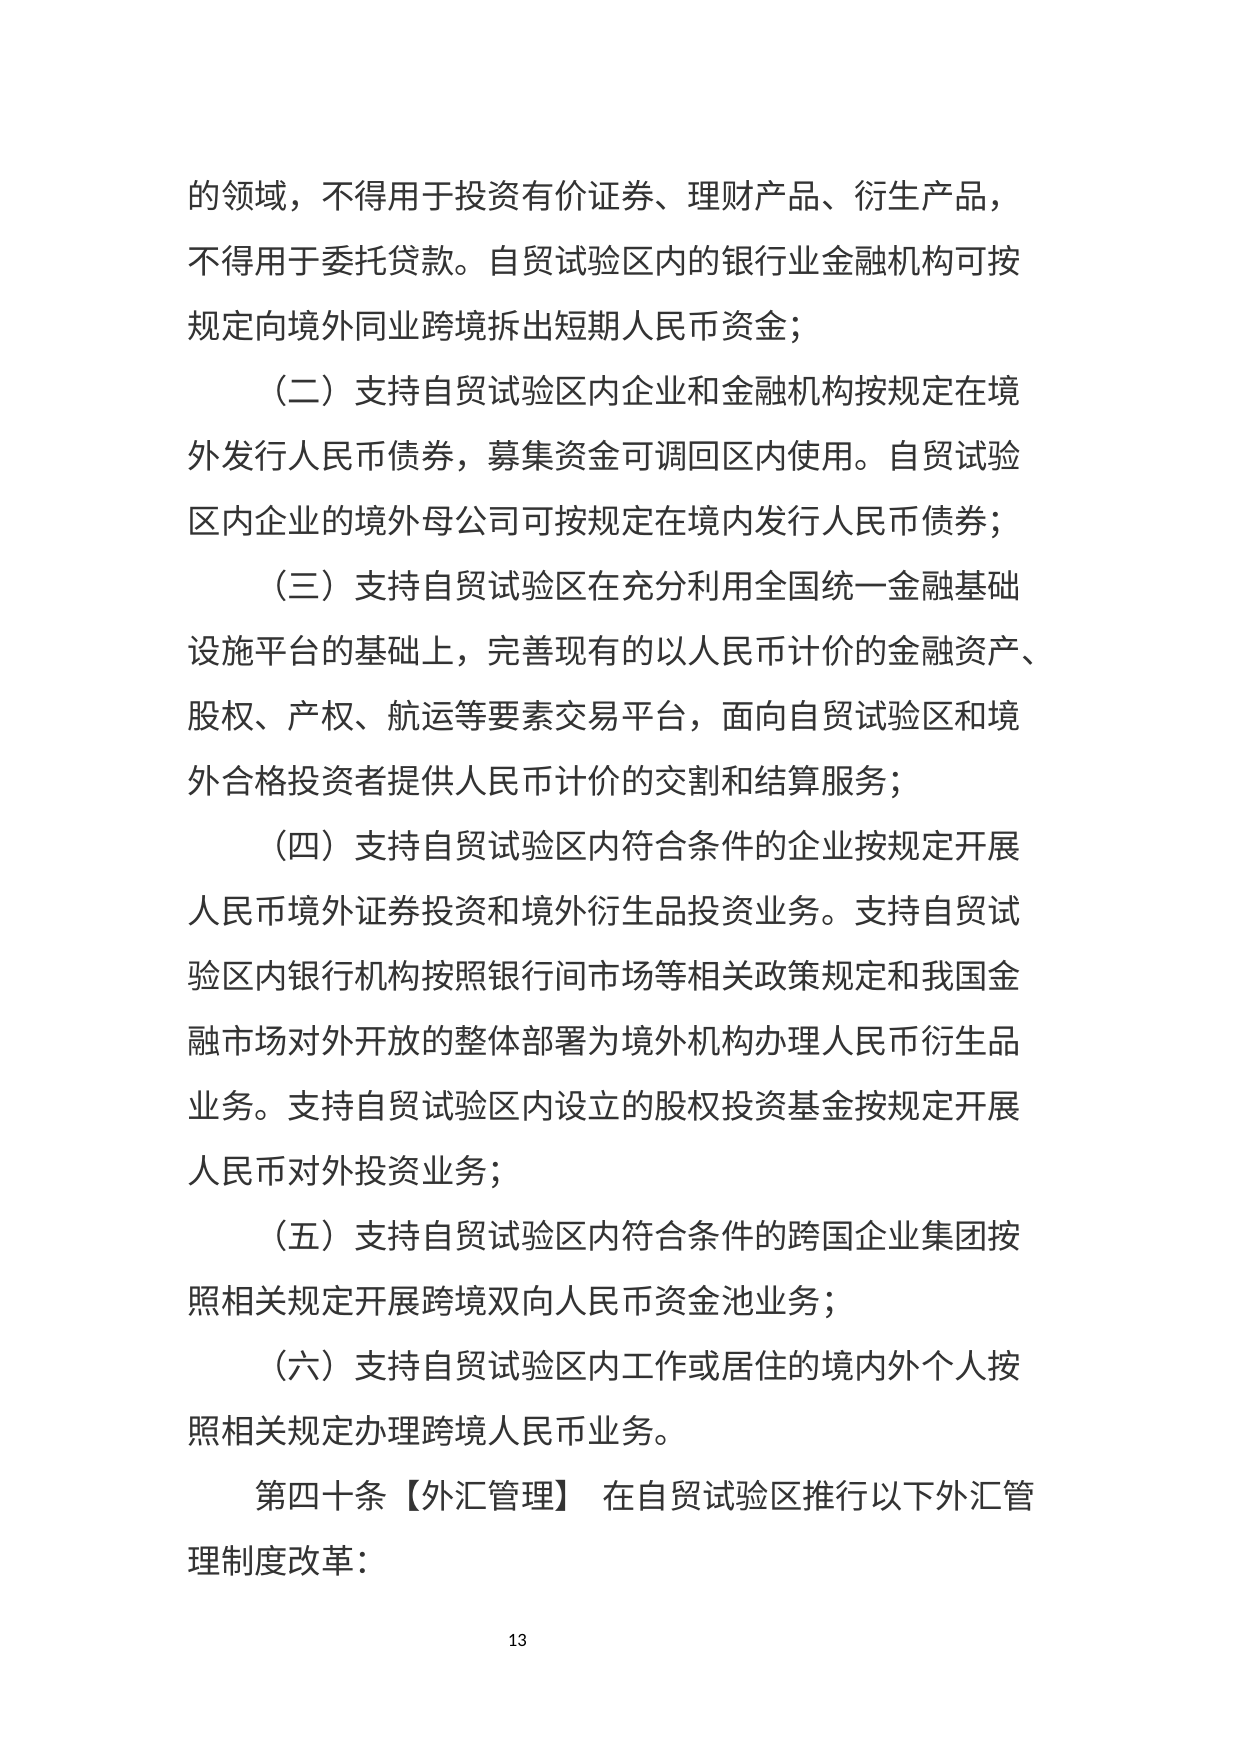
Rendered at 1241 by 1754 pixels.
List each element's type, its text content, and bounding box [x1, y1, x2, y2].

text 第四十条【外汇管理】 在自贸试验区推行以下外汇管理制度改革： [187, 1462, 1053, 1592]
text （四）支持自贸试验区内符合条件的企业按规定开展人民币境外证券投资和境外衍生品投资业务。支持自贸试验区内银行机构按照银行间市场等相关政策规定和我国金融市场对外开放的整体部署为境外机构办理人民币衍生品业务。支持自贸试验区内设立的股权投资基金按规定开展人民币对外投资业务； [187, 812, 1053, 1202]
text （二）支持自贸试验区内企业和金融机构按规定在境外发行人民币债券，募集资金可调回区内使用。自贸试验区内企业的境外母公司可按规定在境内发行人民币债券； [187, 357, 1053, 552]
text （六）支持自贸试验区内工作或居住的境内外个人按照相关规定办理跨境人民币业务。 [187, 1332, 1053, 1462]
text （三）支持自贸试验区在充分利用全国统一金融基础设施平台的基础上，完善现有的以人民币计价的金融资产、股权、产权、航运等要素交易平台，面向自贸试验区和境外合格投资者提供人民币计价的交割和结算服务； [187, 552, 1053, 812]
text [187, 162, 1053, 357]
text （五）支持自贸试验区内符合条件的跨国企业集团按照相关规定开展跨境双向人民币资金池业务； [187, 1202, 1053, 1332]
